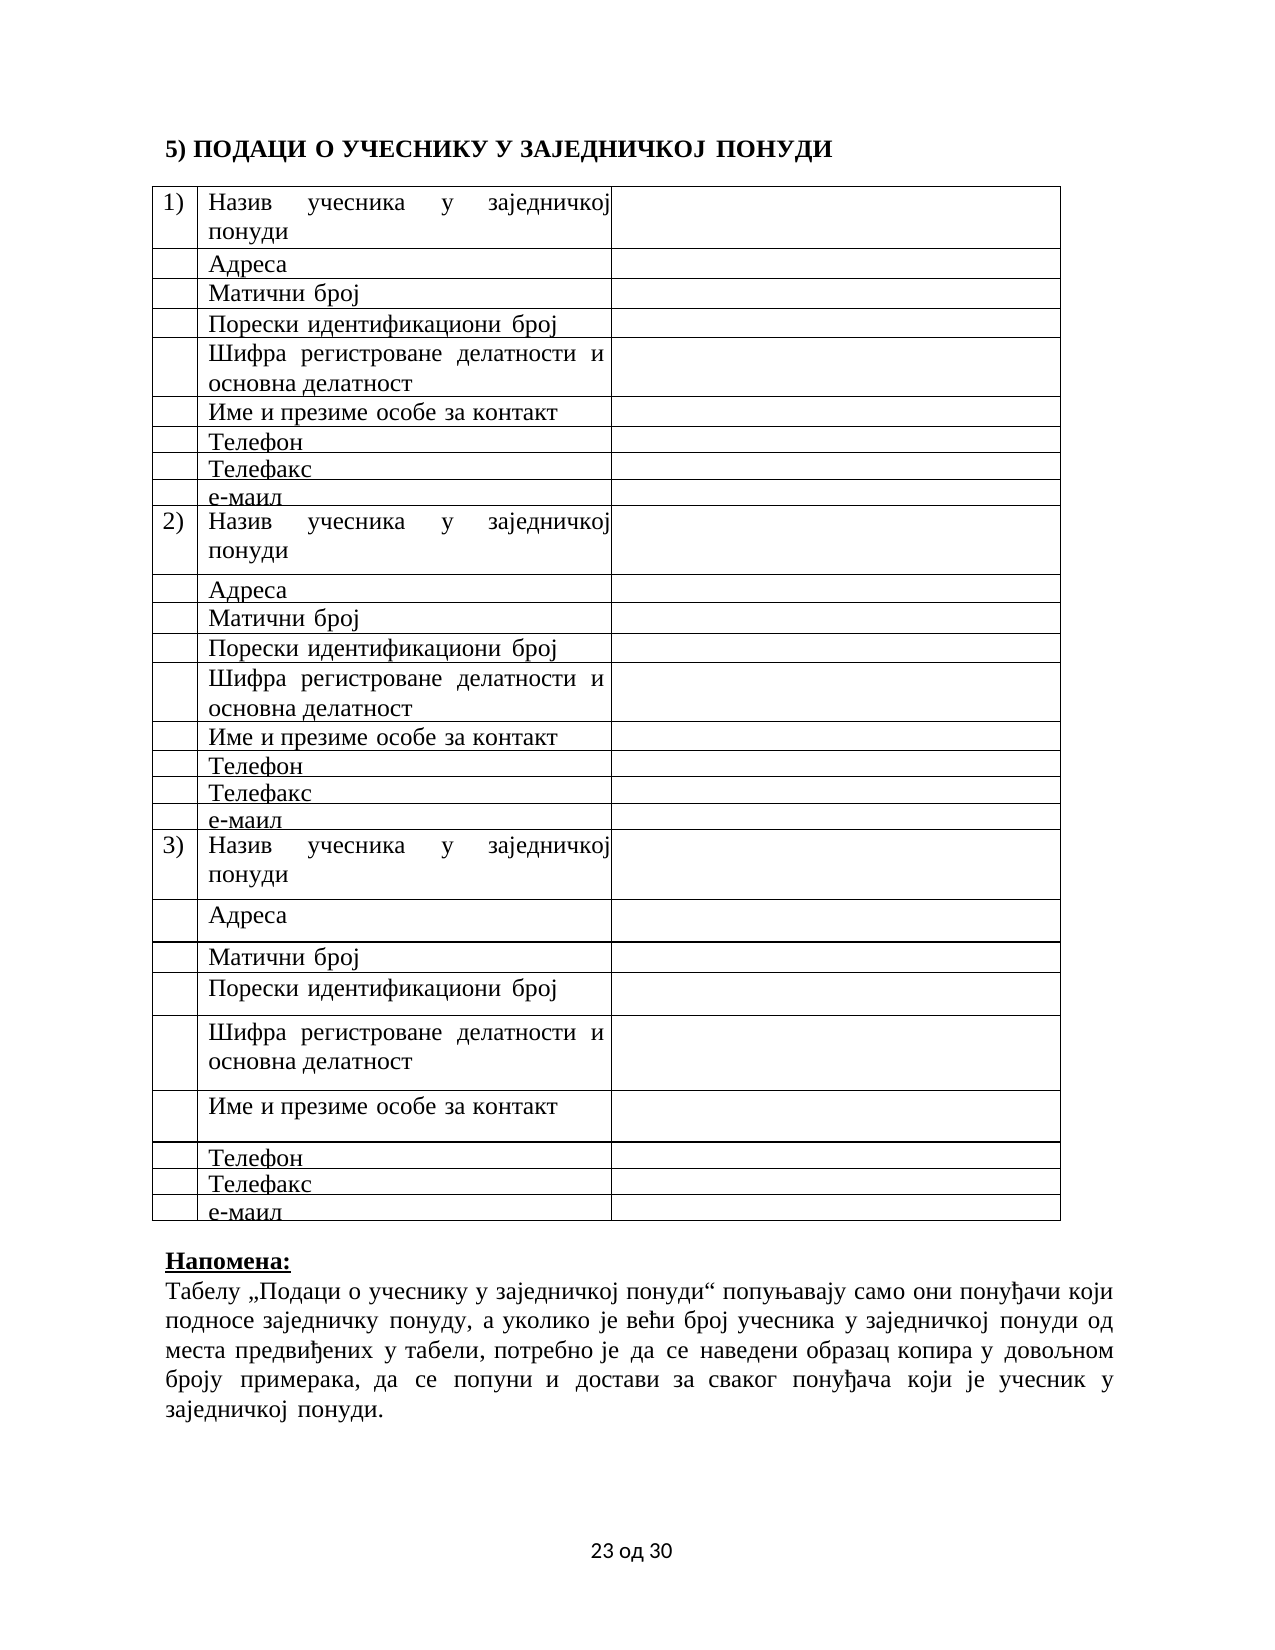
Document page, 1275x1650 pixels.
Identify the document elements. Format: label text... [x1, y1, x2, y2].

table_cell е‐маил [198, 480, 611, 505]
table_cell [612, 1169, 1060, 1194]
table_cell Телефакс [198, 453, 611, 479]
table_cell [153, 777, 197, 803]
table_cell [612, 1091, 1060, 1141]
table_cell [153, 1091, 197, 1141]
table_cell [153, 279, 197, 308]
table_cell Назив учесника у заједничкој понуди [198, 830, 611, 899]
table_cell [612, 427, 1060, 452]
table_cell Матични број [198, 943, 611, 972]
table_cell Телефакс [198, 777, 611, 803]
table_cell Порески идентификациони број [198, 309, 611, 337]
table_cell Име и презиме особе за контакт [198, 1091, 611, 1141]
table_cell [153, 900, 197, 941]
table_cell Телефакс [198, 1169, 611, 1194]
table_cell [612, 397, 1060, 426]
table_cell [153, 943, 197, 972]
text Напомена: [165, 1246, 304, 1275]
table_cell Телефон [198, 427, 611, 452]
table_cell Адреса [198, 249, 611, 277]
table_cell [153, 480, 197, 505]
table_cell [153, 1169, 197, 1194]
table_cell Телефон [198, 1143, 611, 1167]
table_cell Назив учесника у заједничкој понуди [198, 506, 611, 574]
table_cell Шифра регистроване делатности и основна делатност [198, 1016, 611, 1090]
table_header 1) [153, 187, 197, 248]
table_cell [612, 634, 1060, 662]
table_cell Матични број [198, 279, 611, 308]
table_cell Адреса [198, 900, 611, 941]
table_cell [153, 603, 197, 632]
text 5) ПОДАЦИ О УЧЕСНИКУ У ЗАЈЕДНИЧКОЈ ПОНУДИ [165, 137, 1113, 161]
table_cell [612, 777, 1060, 803]
table_cell [153, 427, 197, 452]
table_cell [612, 1143, 1060, 1167]
table_cell [153, 397, 197, 426]
table_cell [612, 453, 1060, 479]
text Табелу „Подаци о учеснику у заједничкој понуди“ попуњавају само они понуђачи који подносе заједничку понуду, а уколико је већи број учесника у заједничкој понуди од места предвиђених у табели, потребно је да се наведени образац копира у довољном броју примерака, да се попуни и достави за сваког понуђача који је учесник у заједничкој понуди. [165, 1276, 1114, 1423]
table_cell [153, 751, 197, 776]
table_cell Порески идентификациони број [198, 973, 611, 1015]
table_cell [153, 804, 197, 829]
table_cell [612, 722, 1060, 750]
table_cell [612, 506, 1060, 574]
table_cell [612, 309, 1060, 337]
table_cell 3) [153, 830, 197, 899]
table_header [612, 187, 1060, 248]
table_cell [153, 973, 197, 1015]
table_cell Матични број [198, 603, 611, 632]
table_header Назив учесника у заједничкој понуди [198, 187, 611, 248]
table_cell [153, 309, 197, 337]
table_cell [153, 663, 197, 721]
table_cell [153, 1143, 197, 1167]
table_cell [612, 804, 1060, 829]
table_cell е‐маил [198, 1195, 611, 1220]
table_cell Шифра регистроване делатности и основна делатност [198, 663, 611, 721]
table_cell [153, 575, 197, 602]
table_cell [612, 480, 1060, 505]
table_cell [612, 249, 1060, 277]
table_cell 2) [153, 506, 197, 574]
table_cell [612, 943, 1060, 972]
table_cell [612, 1016, 1060, 1090]
table_cell [612, 603, 1060, 632]
table_cell Шифра регистроване делатности и основна делатност [198, 338, 611, 396]
table_cell [153, 453, 197, 479]
table_cell [153, 1195, 197, 1220]
table_cell [612, 279, 1060, 308]
table_cell Име и презиме особе за контакт [198, 722, 611, 750]
table_cell [153, 249, 197, 277]
table_cell [612, 973, 1060, 1015]
table_cell [612, 900, 1060, 941]
table_cell [153, 1016, 197, 1090]
table_cell [153, 338, 197, 396]
table_cell Адреса [198, 575, 611, 602]
table_cell Име и презиме особе за контакт [198, 397, 611, 426]
table_cell [612, 751, 1060, 776]
table_cell [153, 722, 197, 750]
table_cell е‐маил [198, 804, 611, 829]
table_cell Телефон [198, 751, 611, 776]
table_cell [612, 663, 1060, 721]
table_cell [153, 634, 197, 662]
table_cell Порески идентификациони број [198, 634, 611, 662]
table_cell [612, 1195, 1060, 1220]
table_cell [612, 575, 1060, 602]
table_cell [612, 830, 1060, 899]
table_cell [612, 338, 1060, 396]
